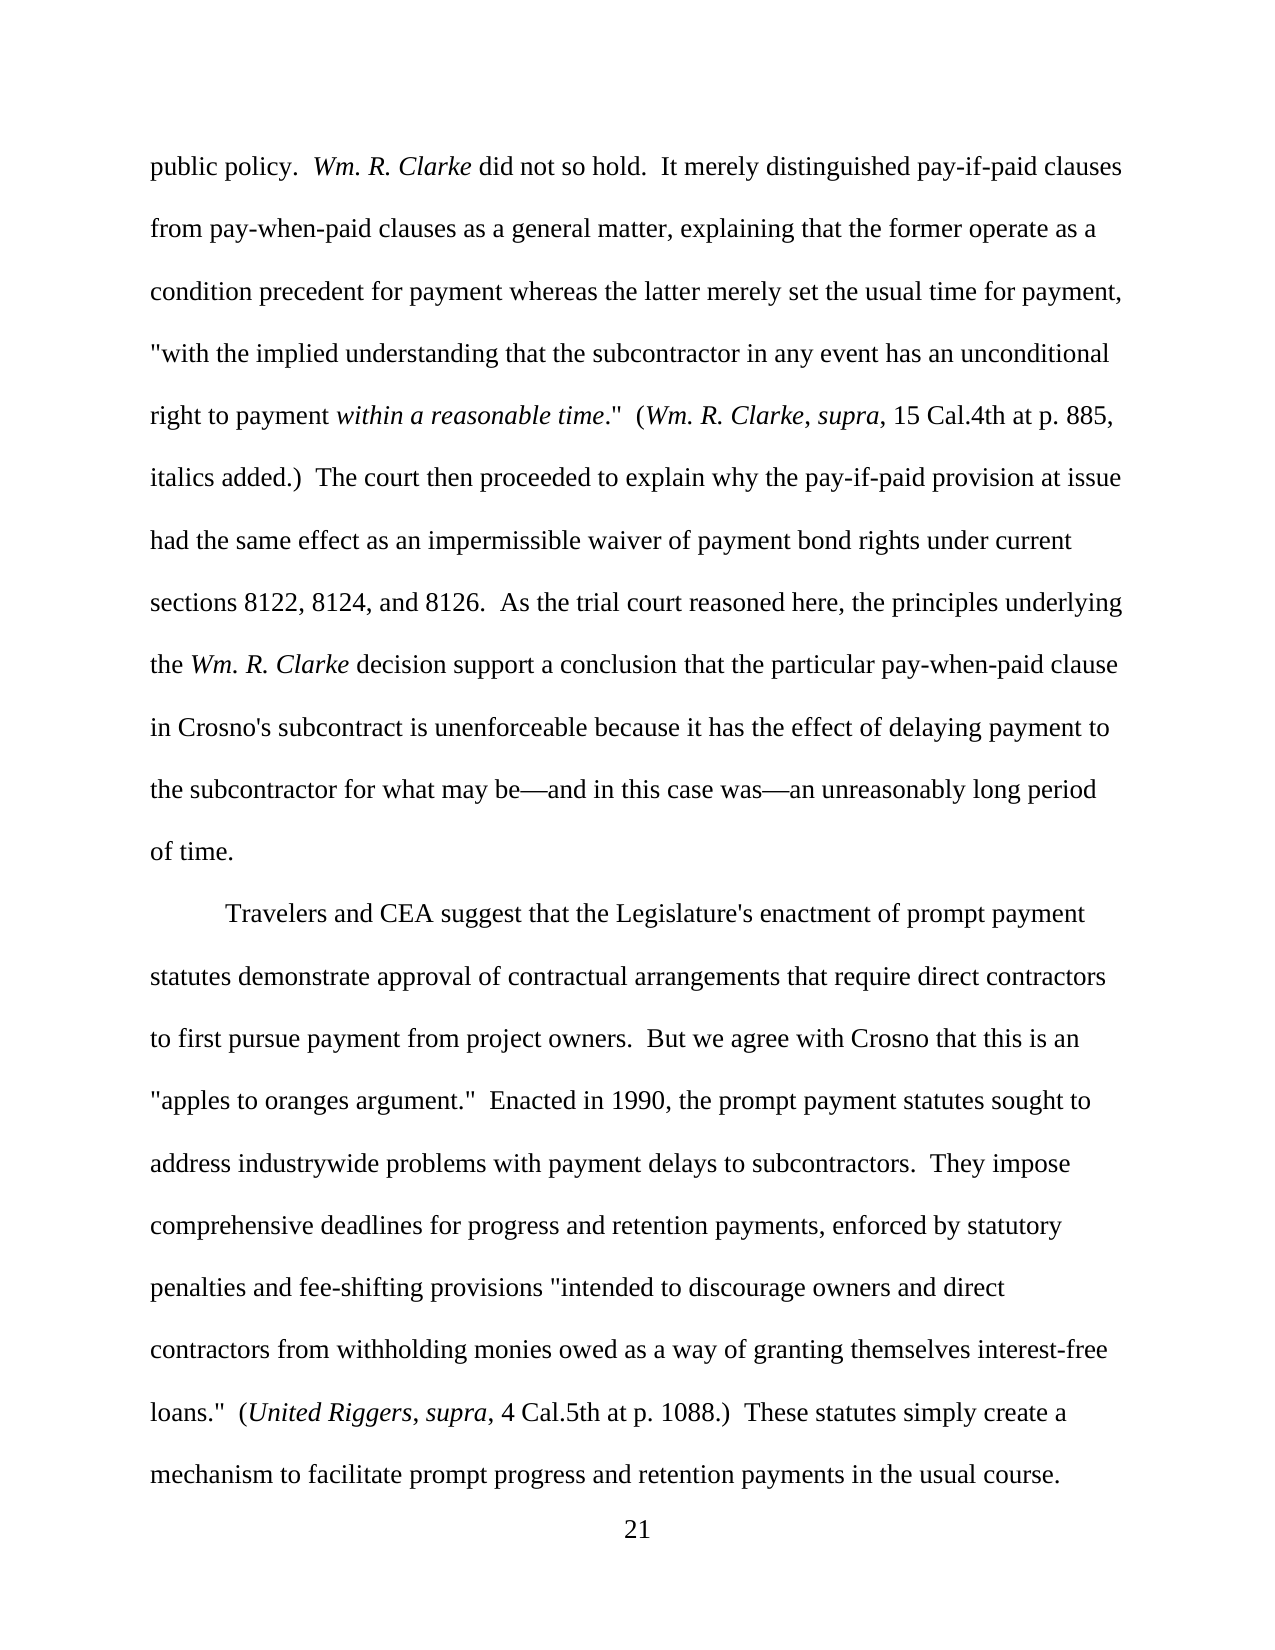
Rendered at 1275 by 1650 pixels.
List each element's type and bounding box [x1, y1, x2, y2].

text [150, 150, 1125, 866]
text [150, 897, 1125, 1489]
